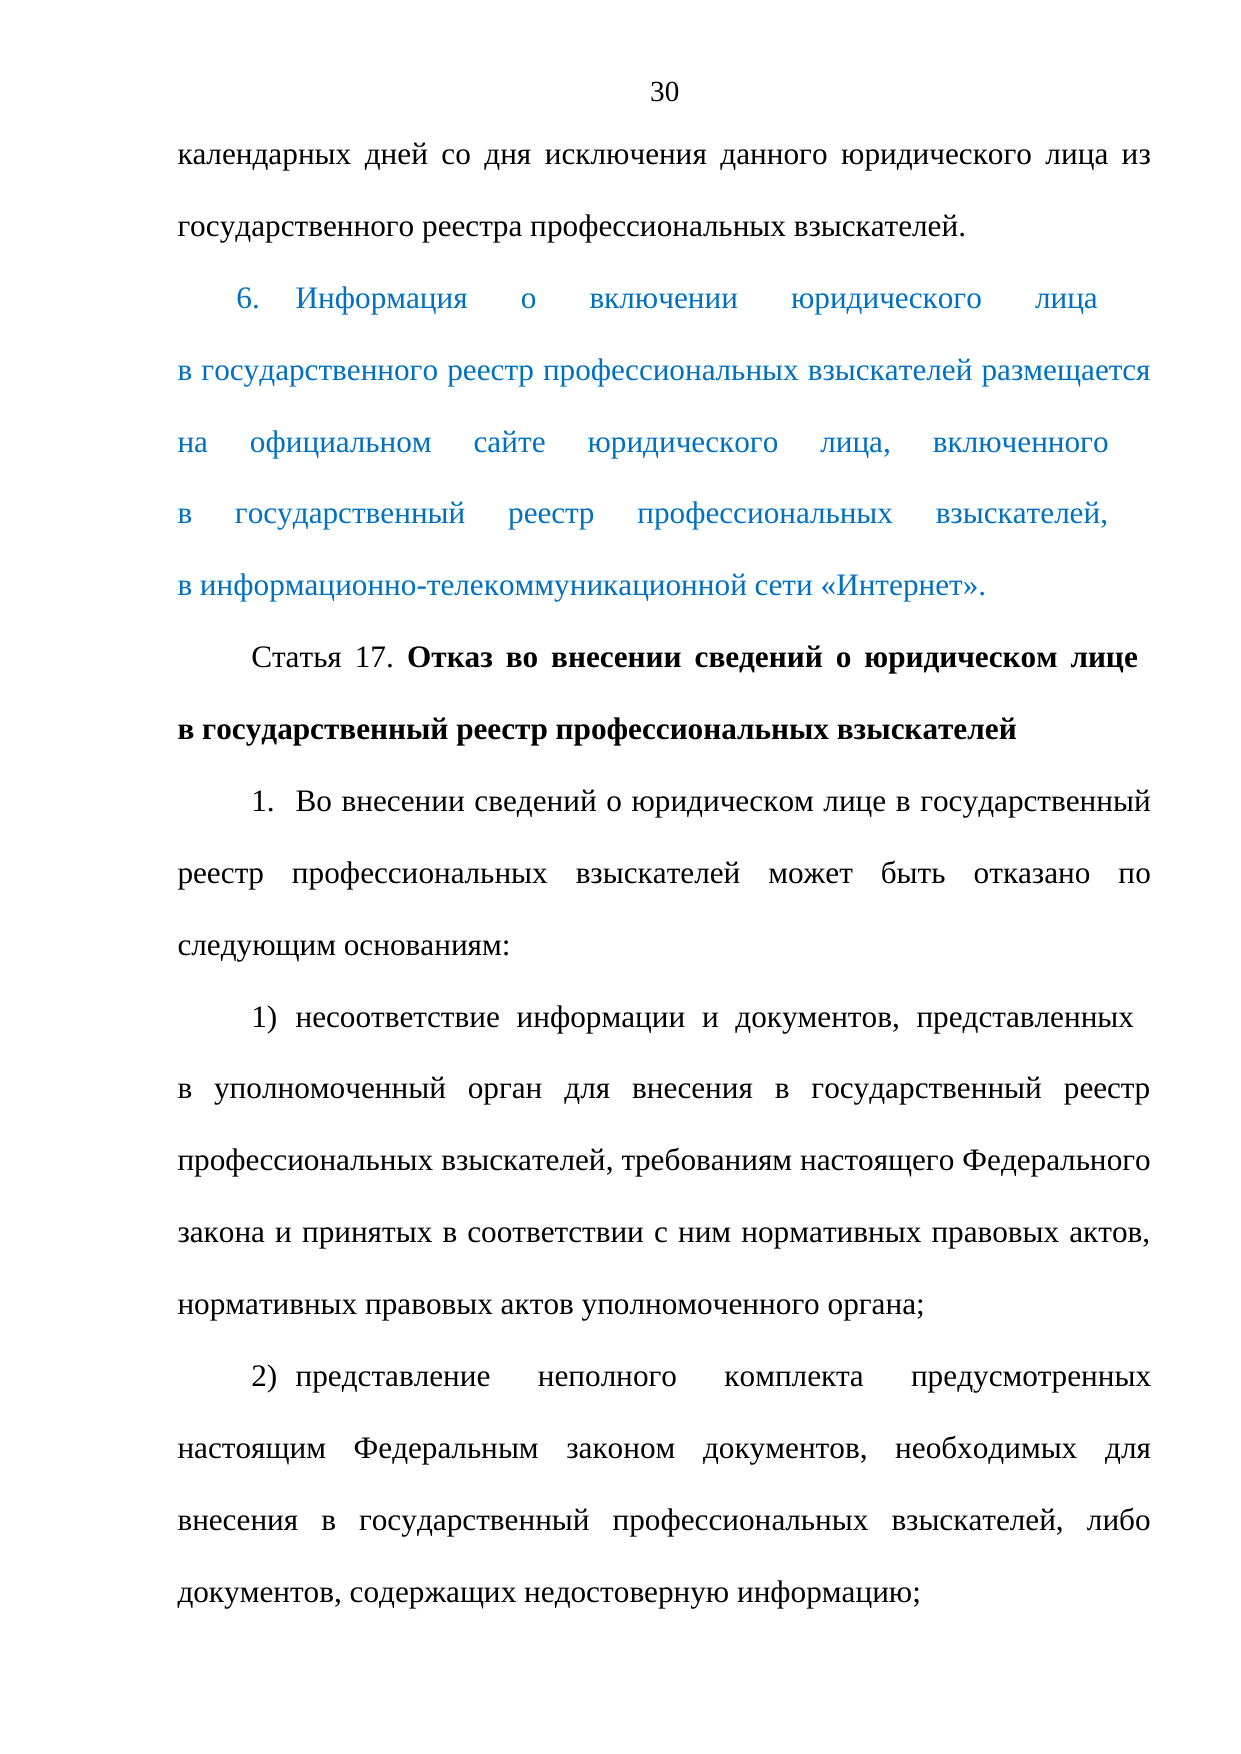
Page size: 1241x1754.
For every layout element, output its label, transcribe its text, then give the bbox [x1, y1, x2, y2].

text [177, 135, 1152, 243]
text Статья 17. Отказ во внесении сведений о юридическом лице в государственный реестр профессиональных взыскателей [177, 638, 1152, 746]
list представление неполного комплекта предусмотренных настоящим Федеральным законом документов, необходимых для внесения в государственный профессиональных взыскателей, либо документов, содержащих недостоверную информацию; [177, 1357, 1152, 1609]
list Во внесении сведений о юридическом лице в государственный реестр профессиональных взыскателей может быть отказано по следующим основаниям: [177, 782, 1152, 962]
list Информация о включении юридического лица в государственного реестр профессиональных взыскателей размещается на официальном сайте юридического лица, включенного в государственный реестр профессиональных взыскателей, в информационно-телекоммуникационной сети «Интернет». [177, 279, 1152, 602]
list несоответствие информации и документов, представленных в уполномоченный орган для внесения в государственный реестр профессиональных взыскателей, требованиям настоящего Федерального закона и принятых в соответствии с ним нормативных правовых актов, нормативных правовых актов уполномоченного органа; [177, 998, 1152, 1321]
